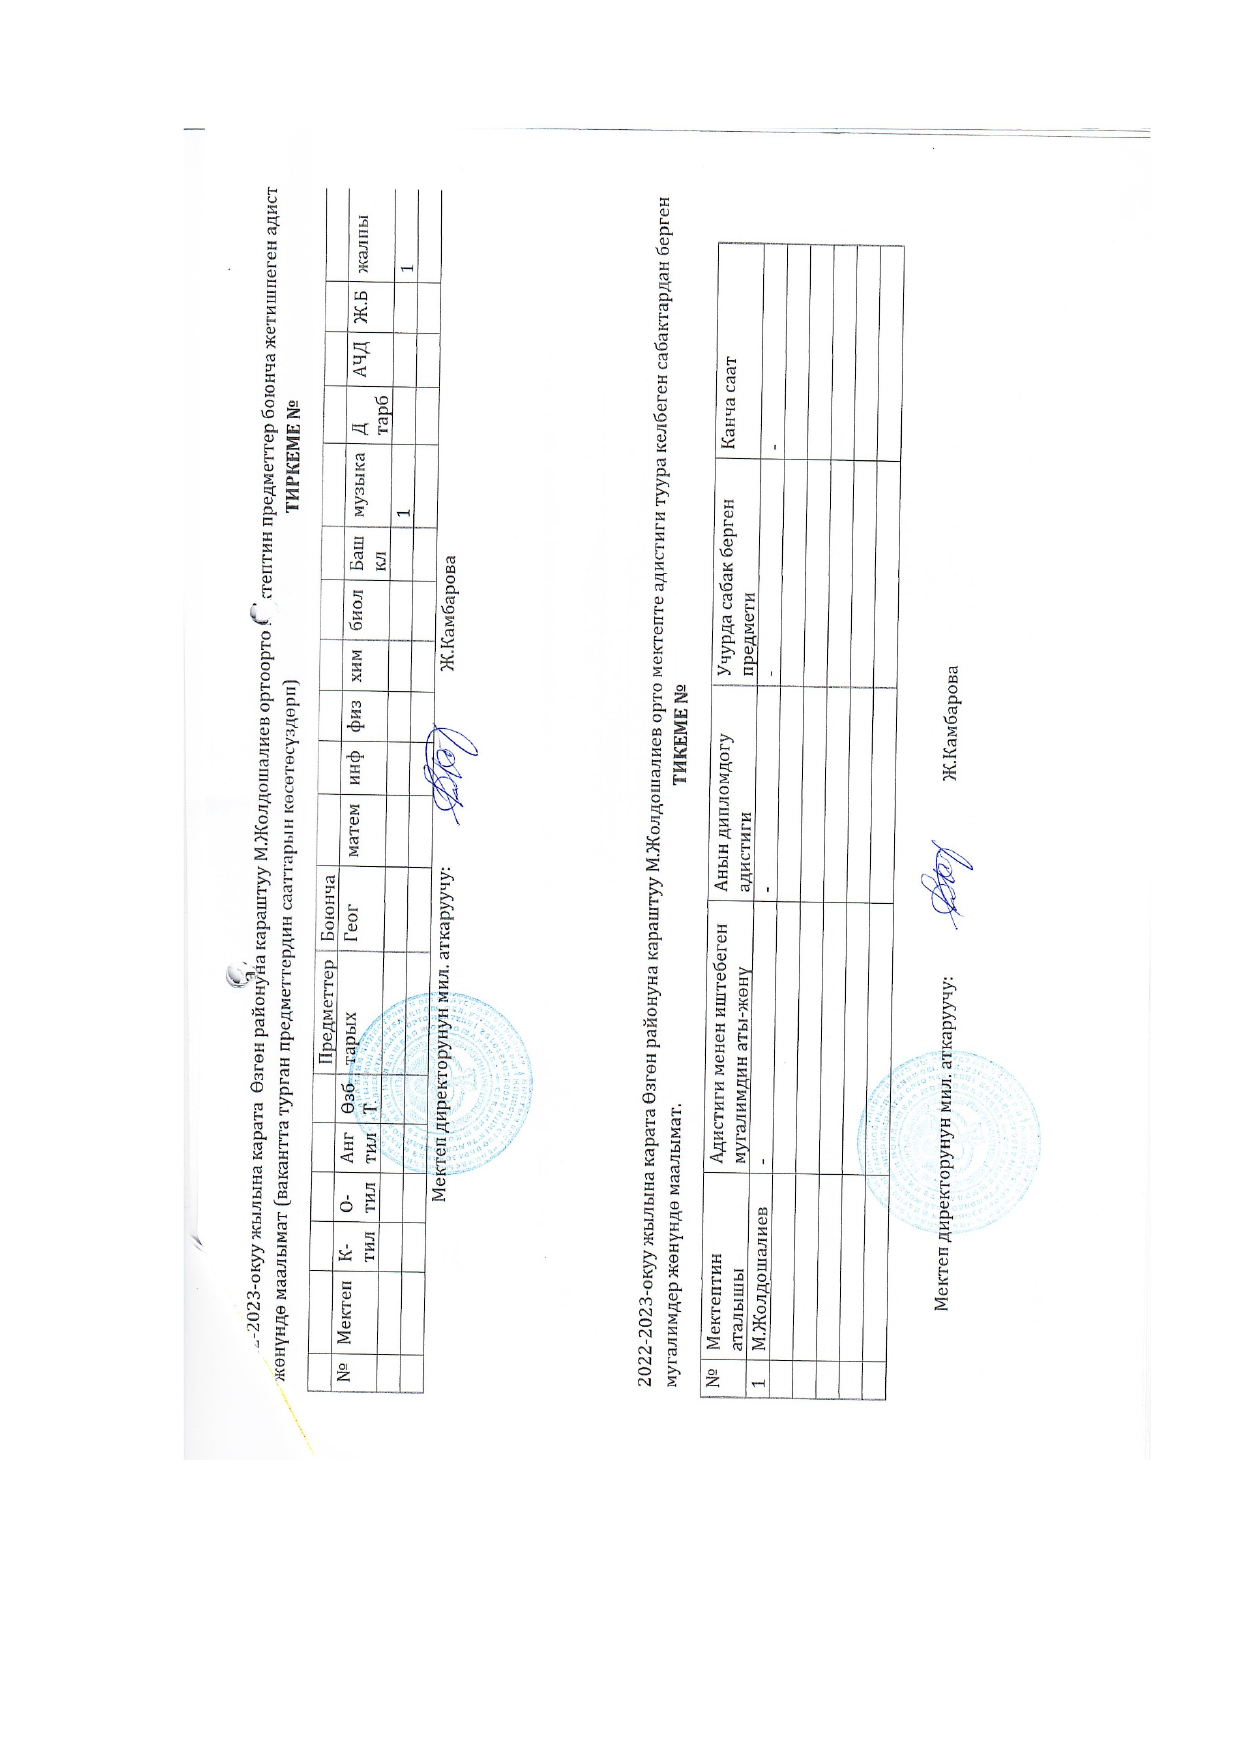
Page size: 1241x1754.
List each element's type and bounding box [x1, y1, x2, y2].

picture [177, 118, 1153, 1460]
